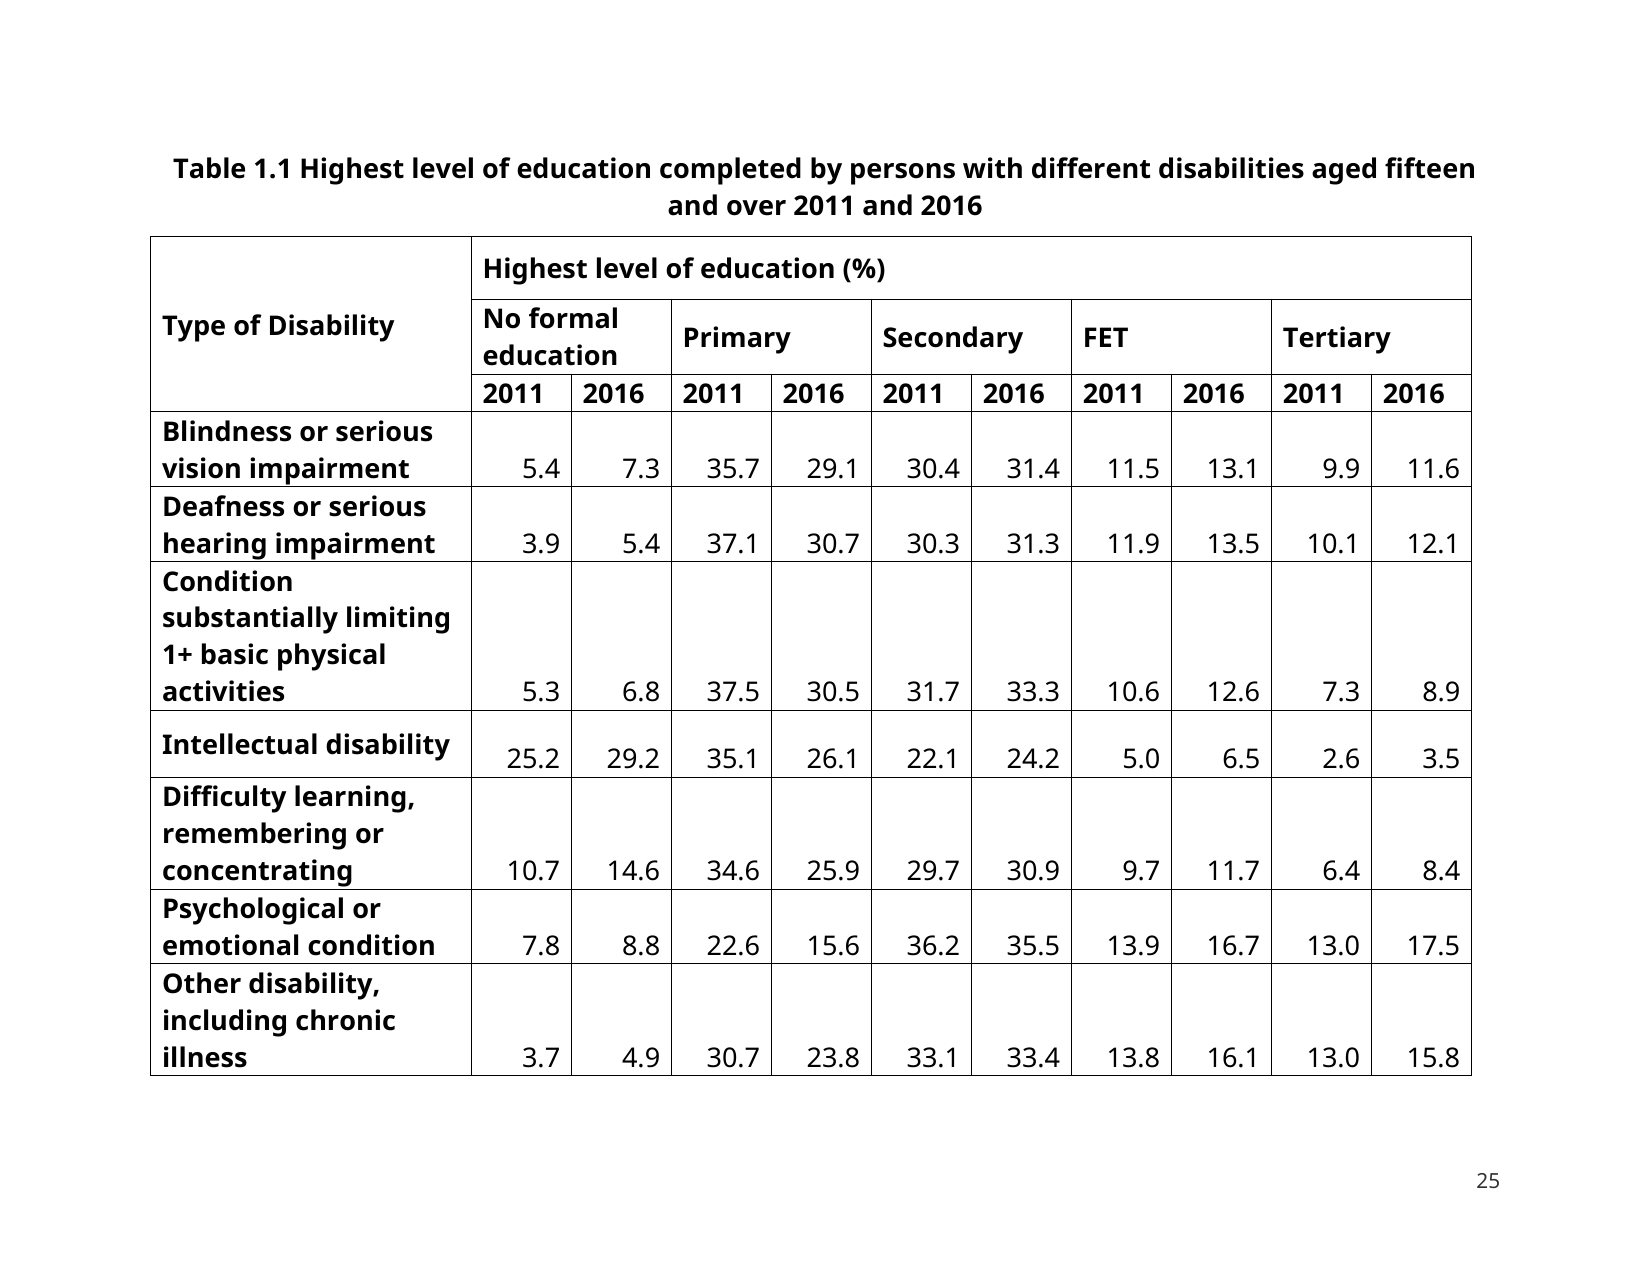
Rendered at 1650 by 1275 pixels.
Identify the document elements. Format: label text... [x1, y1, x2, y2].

table_cell 13.1 [1172, 412, 1271, 486]
table_cell 2016 [572, 375, 671, 411]
table_cell 6.5 [1172, 711, 1271, 777]
table_cell 2011 [672, 375, 771, 411]
table_cell 7.3 [1272, 562, 1371, 709]
table_cell Difficulty learning, remembering or concentrating [151, 778, 471, 888]
table_cell 7.8 [472, 890, 571, 963]
table_cell 5.3 [472, 562, 571, 709]
table_cell 2016 [972, 375, 1071, 411]
table_cell 33.3 [972, 562, 1071, 709]
table_cell 3.7 [472, 964, 571, 1075]
table_cell 14.6 [572, 778, 671, 888]
table_cell 34.6 [672, 778, 771, 888]
table_cell 6.8 [572, 562, 671, 709]
table_cell 2016 [772, 375, 871, 411]
table_cell No formal education [472, 300, 671, 373]
table_cell 11.9 [1072, 487, 1171, 561]
table_cell Other disability, including chronic illness [151, 964, 471, 1075]
table_cell 30.5 [772, 562, 871, 709]
table_cell 23.8 [772, 964, 871, 1075]
table_cell 2016 [1172, 375, 1271, 411]
table_cell Intellectual disability [151, 711, 471, 777]
table_cell 31.3 [972, 487, 1071, 561]
table_cell 10.1 [1272, 487, 1371, 561]
table_cell 2011 [872, 375, 971, 411]
table_cell 6.4 [1272, 778, 1371, 888]
title Table 1.1 Highest level of education completed by persons with different disabilities aged fifteen and over 2011 and 2016 [150, 150, 1500, 224]
table_cell 29.2 [572, 711, 671, 777]
table_cell 30.4 [872, 412, 971, 486]
table_cell 11.6 [1372, 412, 1471, 486]
table_cell 8.8 [572, 890, 671, 963]
table_cell 25.9 [772, 778, 871, 888]
table_cell 13.9 [1072, 890, 1171, 963]
table_cell 29.7 [872, 778, 971, 888]
table_cell 16.7 [1172, 890, 1271, 963]
table_cell 3.9 [472, 487, 571, 561]
table_cell 29.1 [772, 412, 871, 486]
table_cell 2.6 [1272, 711, 1371, 777]
table_cell Secondary [872, 300, 1071, 373]
table_cell Tertiary [1272, 300, 1471, 373]
table_cell 37.1 [672, 487, 771, 561]
table_cell 33.4 [972, 964, 1071, 1075]
table_cell 3.5 [1372, 711, 1471, 777]
table_cell 33.1 [872, 964, 971, 1075]
table_cell 22.6 [672, 890, 771, 963]
table_header Type of Disability [151, 237, 471, 411]
table_cell 13.0 [1272, 890, 1371, 963]
table_cell 8.9 [1372, 562, 1471, 709]
table_cell 11.5 [1072, 412, 1171, 486]
table_cell 10.6 [1072, 562, 1171, 709]
table_cell 5.4 [572, 487, 671, 561]
table_cell 15.6 [772, 890, 871, 963]
table_cell 31.7 [872, 562, 971, 709]
table_cell 37.5 [672, 562, 771, 709]
table_cell 2016 [1372, 375, 1471, 411]
table_cell 22.1 [872, 711, 971, 777]
table_cell 30.7 [772, 487, 871, 561]
table_cell 13.5 [1172, 487, 1271, 561]
table_cell 17.5 [1372, 890, 1471, 963]
table_cell 11.7 [1172, 778, 1271, 888]
table_cell Condition substantially limiting 1+ basic physical activities [151, 562, 471, 709]
table_cell Primary [672, 300, 871, 373]
table_cell 7.3 [572, 412, 671, 486]
table_cell 13.0 [1272, 964, 1371, 1075]
table_cell 30.7 [672, 964, 771, 1075]
table_cell 2011 [1272, 375, 1371, 411]
table_cell 12.1 [1372, 487, 1471, 561]
table_cell 2011 [1072, 375, 1171, 411]
table_cell Blindness or serious vision impairment [151, 412, 471, 486]
table_cell 5.0 [1072, 711, 1171, 777]
table_cell 16.1 [1172, 964, 1271, 1075]
table_cell 8.4 [1372, 778, 1471, 888]
table_cell 9.7 [1072, 778, 1171, 888]
table_cell Psychological or emotional condition [151, 890, 471, 963]
table_cell 35.5 [972, 890, 1071, 963]
table_cell 25.2 [472, 711, 571, 777]
table_cell 4.9 [572, 964, 671, 1075]
table_cell Deafness or serious hearing impairment [151, 487, 471, 561]
table_cell 30.3 [872, 487, 971, 561]
table_cell FET [1072, 300, 1271, 373]
table_cell 26.1 [772, 711, 871, 777]
table_cell 24.2 [972, 711, 1071, 777]
table_cell 12.6 [1172, 562, 1271, 709]
table_cell 15.8 [1372, 964, 1471, 1075]
table_header Highest level of education (%) [472, 237, 1471, 299]
table_cell 31.4 [972, 412, 1071, 486]
table_cell 36.2 [872, 890, 971, 963]
table_cell 35.7 [672, 412, 771, 486]
table_cell 2011 [472, 375, 571, 411]
table_cell 5.4 [472, 412, 571, 486]
table_cell 9.9 [1272, 412, 1371, 486]
table_cell 35.1 [672, 711, 771, 777]
table_cell 30.9 [972, 778, 1071, 888]
table_cell 10.7 [472, 778, 571, 888]
table_cell 13.8 [1072, 964, 1171, 1075]
